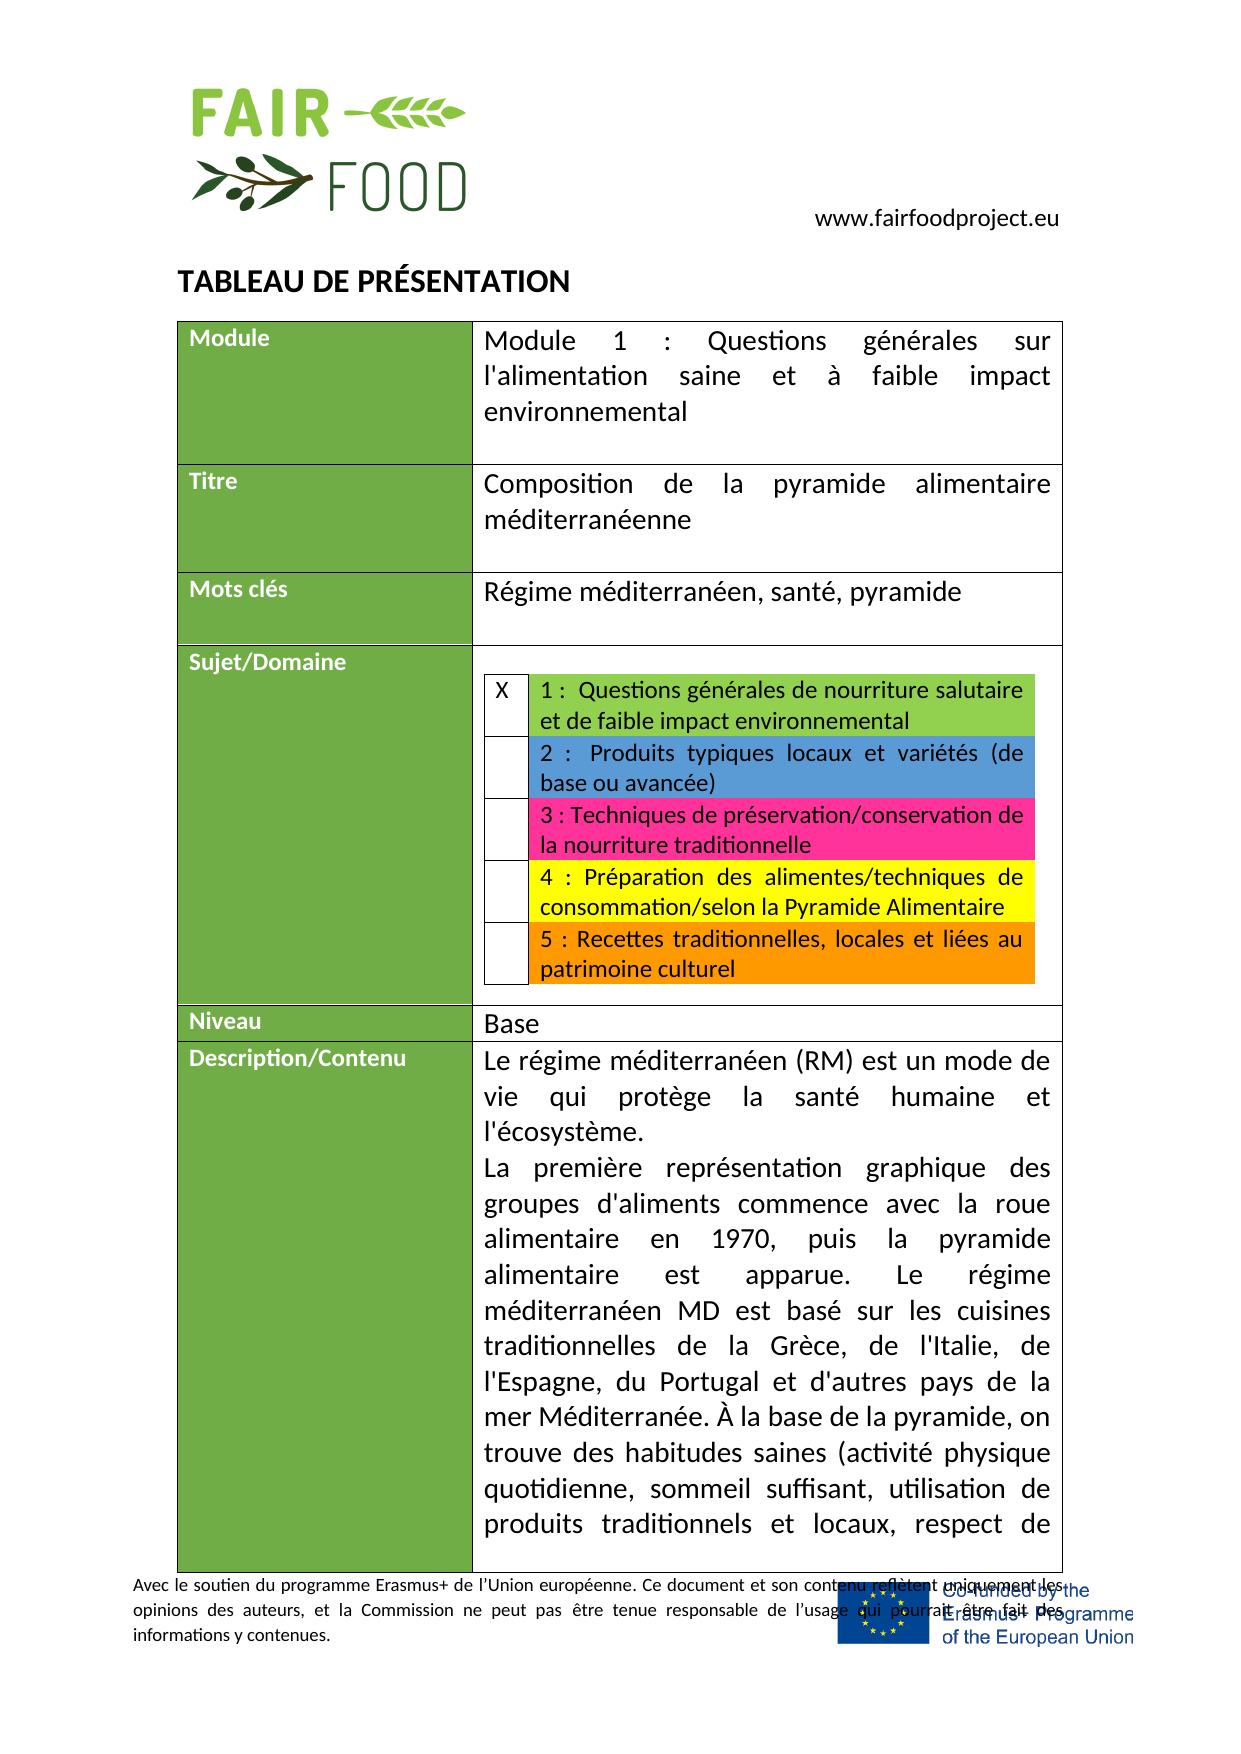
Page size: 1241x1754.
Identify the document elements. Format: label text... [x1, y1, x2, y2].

table_cell Mots clés [178, 573, 472, 644]
table_cell Niveau [178, 1006, 472, 1041]
table_header Module [178, 322, 472, 464]
table_cell [473, 646, 1062, 1004]
table_cell Titre [178, 465, 472, 572]
table_cell Sujet/Domaine [178, 646, 472, 1004]
table_cell Description/Contenu [178, 1042, 472, 1572]
table_header Module 1 : Questions générales sur l'alimentation saine et à faible impact environnemental [473, 322, 1062, 464]
table_cell Composition de la pyramide alimentaire méditerranéenne [473, 465, 1062, 572]
picture [837, 1582, 1133, 1647]
table_cell Base [473, 1006, 1062, 1041]
text TABLEAU DE PRÉSENTATION [177, 260, 1063, 301]
picture [177, 73, 481, 226]
table_cell Régime méditerranéen, santé, pyramide [473, 573, 1062, 644]
